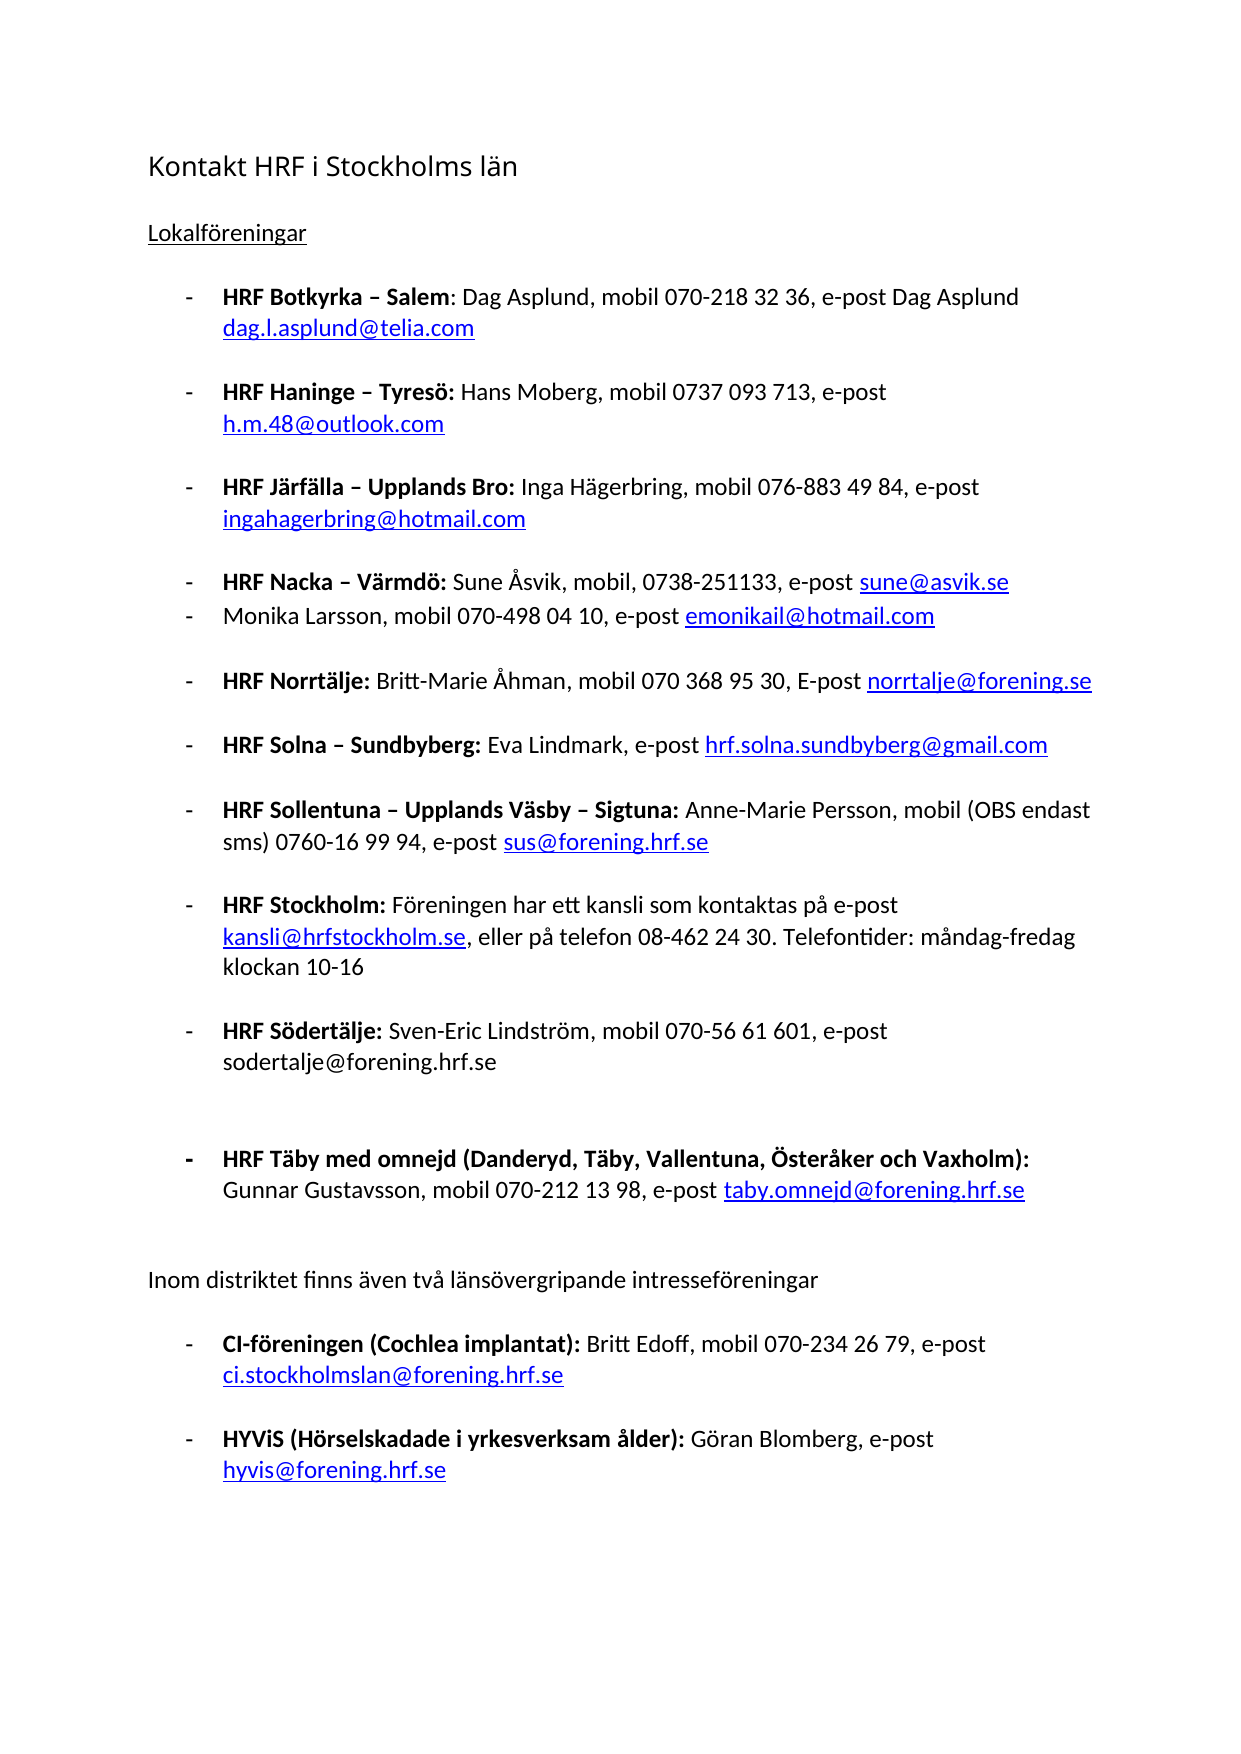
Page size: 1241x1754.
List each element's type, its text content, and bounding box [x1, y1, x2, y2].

text Kontakt HRF i Stockholms län [148, 148, 1093, 184]
list HRF Solna – Sundbyberg: Eva Lindmark, e-post hrf.solna.sundbyberg@gmail.com [185, 727, 1093, 761]
list HRF Stockholm: Föreningen har ett kansli som kontaktas på e-post kansli@hrfstockholm.se, eller på telefon 08-462 24 30. Telefontider: måndag-fredag klockan 10-16 [185, 887, 1093, 982]
list CI-föreningen (Cochlea implantat): Britt Edoff, mobil 070-234 26 79, e-post ci.stockholmslan@forening.hrf.se [185, 1326, 1093, 1390]
list HRF Järfälla – Upplands Bro: Inga Hägerbring, mobil 076-883 49 84, e-post ingahagerbring@hotmail.com [185, 469, 1093, 533]
list HRF Södertälje: Sven-Eric Lindström, mobil 070-56 61 601, e-post sodertalje@forening.hrf.se [185, 1012, 1093, 1111]
list HRF Haninge – Tyresö: Hans Moberg, mobil 0737 093 713, e-post h.m.48@outlook.com [185, 374, 1093, 438]
text Lokalföreningar [148, 217, 1093, 248]
list Monika Larsson, mobil 070-498 04 10, e-post emonikail@hotmail.com [185, 598, 1093, 632]
text Inom distriktet finns även två länsövergripande intresseföreningar [148, 1264, 1093, 1295]
list HYViS (Hörselskadade i yrkesverksam ålder): Göran Blomberg, e-post hyvis@forening.hrf.se [185, 1421, 1093, 1485]
list HRF Täby med omnejd (Danderyd, Täby, Vallentuna, Österåker och Vaxholm): Gunnar Gustavsson, mobil 070-212 13 98, e-post taby.omnejd@forening.hrf.se [185, 1140, 1093, 1205]
list HRF Sollentuna – Upplands Väsby – Sigtuna: Anne-Marie Persson, mobil (OBS endast sms) 0760-16 99 94, e-post sus@forening.hrf.se [185, 792, 1093, 856]
list HRF Botkyrka – Salem: Dag Asplund, mobil 070-218 32 36, e-post Dag Asplund dag.l.asplund@telia.com [185, 278, 1093, 343]
list HRF Nacka – Värmdö: Sune Åsvik, mobil, 0738-251133, e-post sune@asvik.se [185, 564, 1093, 598]
list HRF Norrtälje: Britt-Marie Åhman, mobil 070 368 95 30, E-post norrtalje@forening.se [185, 662, 1093, 697]
